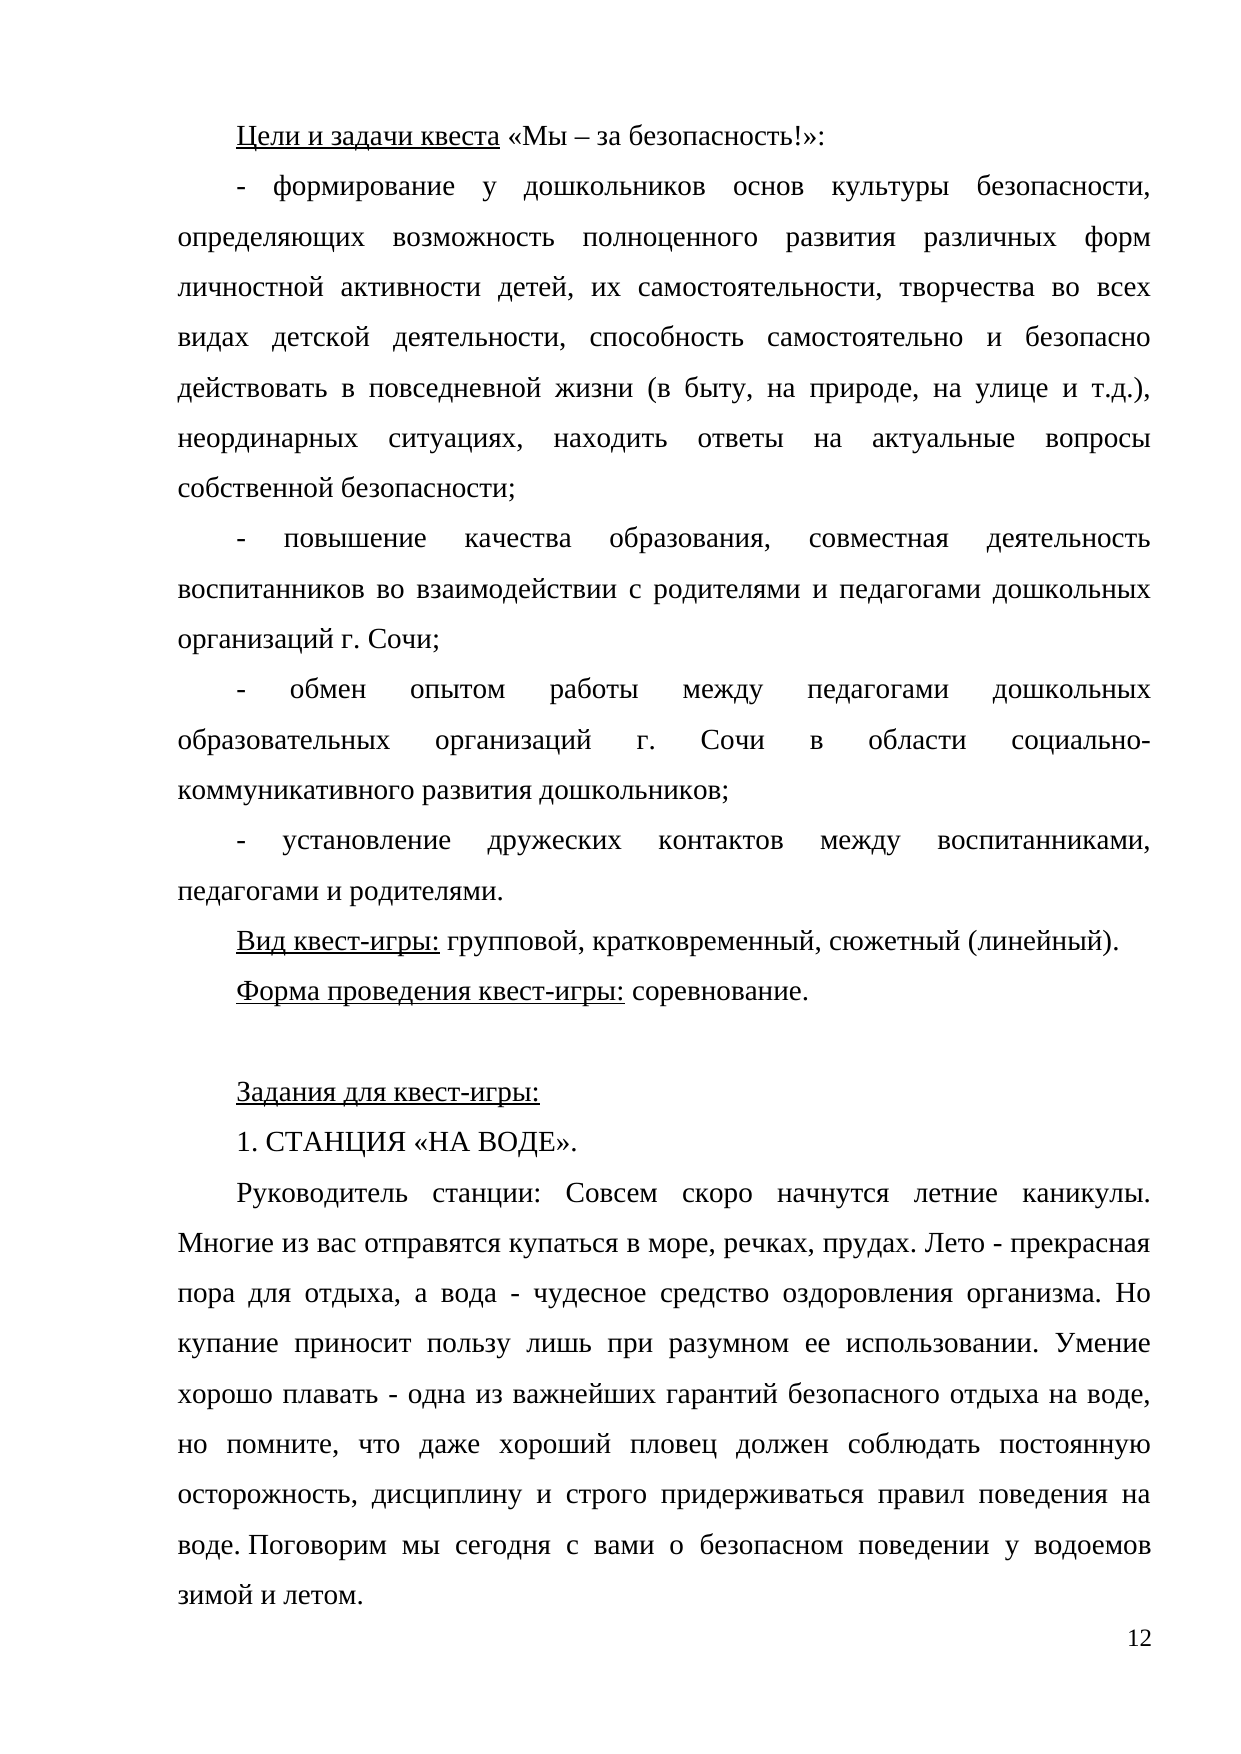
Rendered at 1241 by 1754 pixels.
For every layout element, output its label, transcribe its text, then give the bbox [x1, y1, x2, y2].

text Цели и задачи квеста «Мы – за безопасность!»: [177, 118, 1152, 152]
text - установление дружеских контактов между воспитанниками, педагогами и родителями. [177, 822, 1152, 906]
text - повышение качества образования, совместная деятельность воспитанников во взаимодействии с родителями и педагогами дошкольных организаций г. Сочи; [177, 521, 1152, 655]
text - обмен опытом работы между педагогами дошкольных образовательных организаций г. Сочи в области социально-коммуникативного развития дошкольников; [177, 672, 1152, 806]
text 1. СТАНЦИЯ «НА ВОДЕ». [177, 1124, 1152, 1158]
text - формирование у дошкольников основ культуры безопасности, определяющих возможность полноценного развития различных форм личностной активности детей, их самостоятельности, творчества во всех видах детской деятельности, способность самостоятельно и безопасно действовать в повседневной жизни (в быту, на природе, на улице и т.д.), неординарных ситуациях, находить ответы на актуальные вопросы собственной безопасности; [177, 168, 1152, 504]
text Задания для квест-игры: [177, 1074, 1152, 1108]
text Форма проведения квест-игры: соревнование. [177, 973, 1152, 1007]
text Руководитель станции: Совсем скоро начнутся летние каникулы. Многие из вас отправятся купаться в море, речках, прудах. Лето - прекрасная пора для отдыха, а вода - чудесное средство оздоровления организма. Но купание приносит пользу лишь при разумном ее использовании. Умение хорошо плавать - одна из важнейших гарантий безопасного отдыха на воде, но помните, что даже хороший пловец должен соблюдать постоянную осторожность, дисциплину и строго придерживаться правил поведения на воде. Поговорим мы сегодня с вами о безопасном поведении у водоемов зимой и летом. [177, 1175, 1152, 1611]
text Вид квест-игры: групповой, кратковременный, сюжетный (линейный). [177, 923, 1152, 957]
